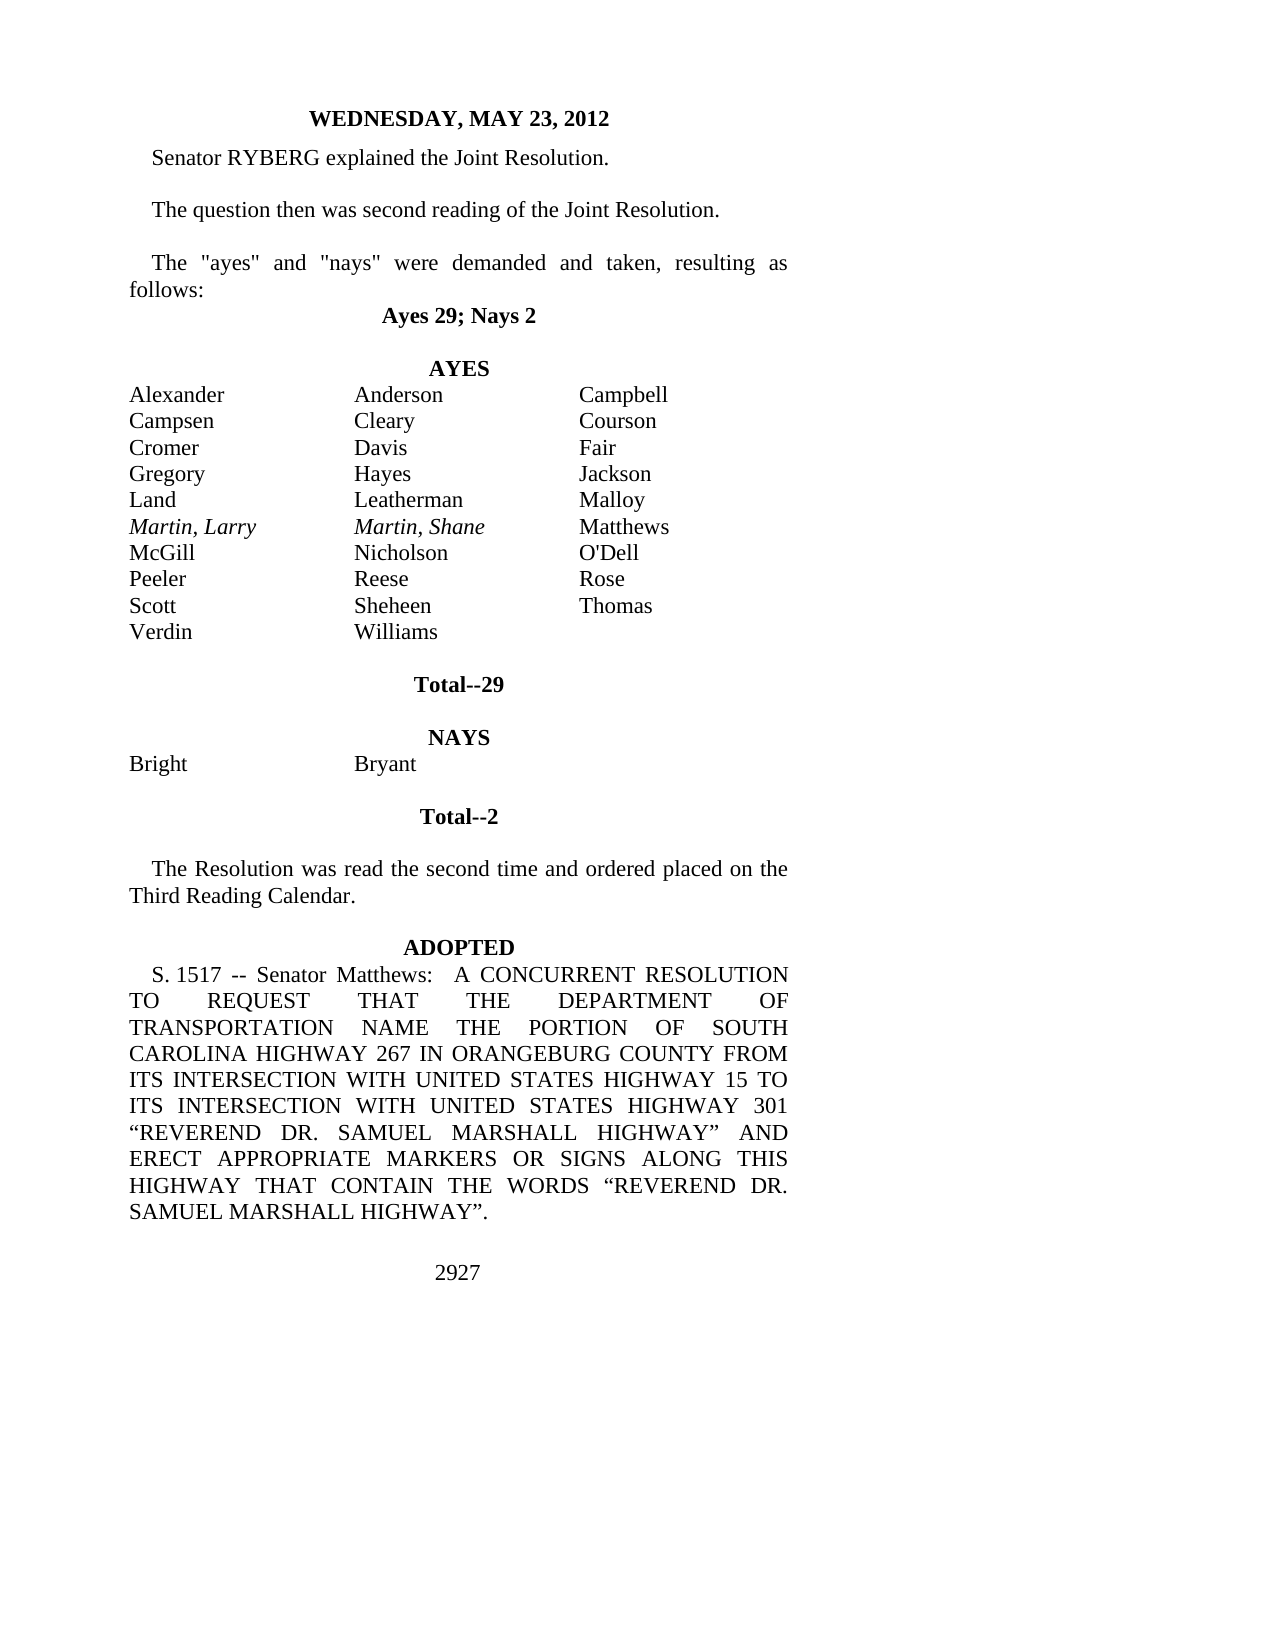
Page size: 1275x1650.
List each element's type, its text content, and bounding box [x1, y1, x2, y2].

text Land Leatherman Malloy [129, 486, 789, 513]
text ADOPTED [129, 934, 789, 961]
text Scott Sheheen Thomas [129, 592, 789, 618]
text The question then was second reading of the Joint Resolution. [129, 197, 789, 223]
text The "ayes" and "nays" were demanded and taken, resulting as follows: [129, 249, 789, 302]
text Senator RYBERG explained the Joint Resolution. [129, 144, 789, 170]
text Ayes 29; Nays 2 [129, 302, 789, 328]
text AYES [129, 355, 789, 381]
text NAYS [129, 724, 789, 750]
text Cromer Davis Fair [129, 434, 789, 460]
text Verdin Williams [129, 618, 789, 644]
text Bright Bryant [129, 750, 789, 776]
text Peeler Reese Rose [129, 566, 789, 592]
text Martin, Larry Martin, Shane Matthews [129, 513, 789, 539]
text Alexander Anderson Campbell [129, 381, 789, 407]
text Total--29 [129, 671, 789, 697]
text McGill Nicholson O'Dell [129, 539, 789, 566]
text Total--2 [129, 803, 789, 829]
text Campsen Cleary Courson [129, 407, 789, 434]
text Gregory Hayes Jackson [129, 460, 789, 486]
text The Resolution was read the second time and ordered placed on the Third Reading Calendar. [129, 855, 789, 908]
text S. 1517 -- Senator Matthews: A CONCURRENT RESOLUTION TO REQUEST THAT THE DEPARTMENT OF TRANSPORTATION NAME THE PORTION OF SOUTH CAROLINA HIGHWAY 267 IN ORANGEBURG COUNTY FROM ITS INTERSECTION WITH UNITED STATES HIGHWAY 15 TO ITS INTERSECTION WITH UNITED STATES HIGHWAY 301 “REVEREND DR. SAMUEL MARSHALL HIGHWAY” AND ERECT APPROPRIATE MARKERS OR SIGNS ALONG THIS HIGHWAY THAT CONTAIN THE WORDS “REVEREND DR. SAMUEL MARSHALL HIGHWAY”. [129, 961, 789, 1224]
